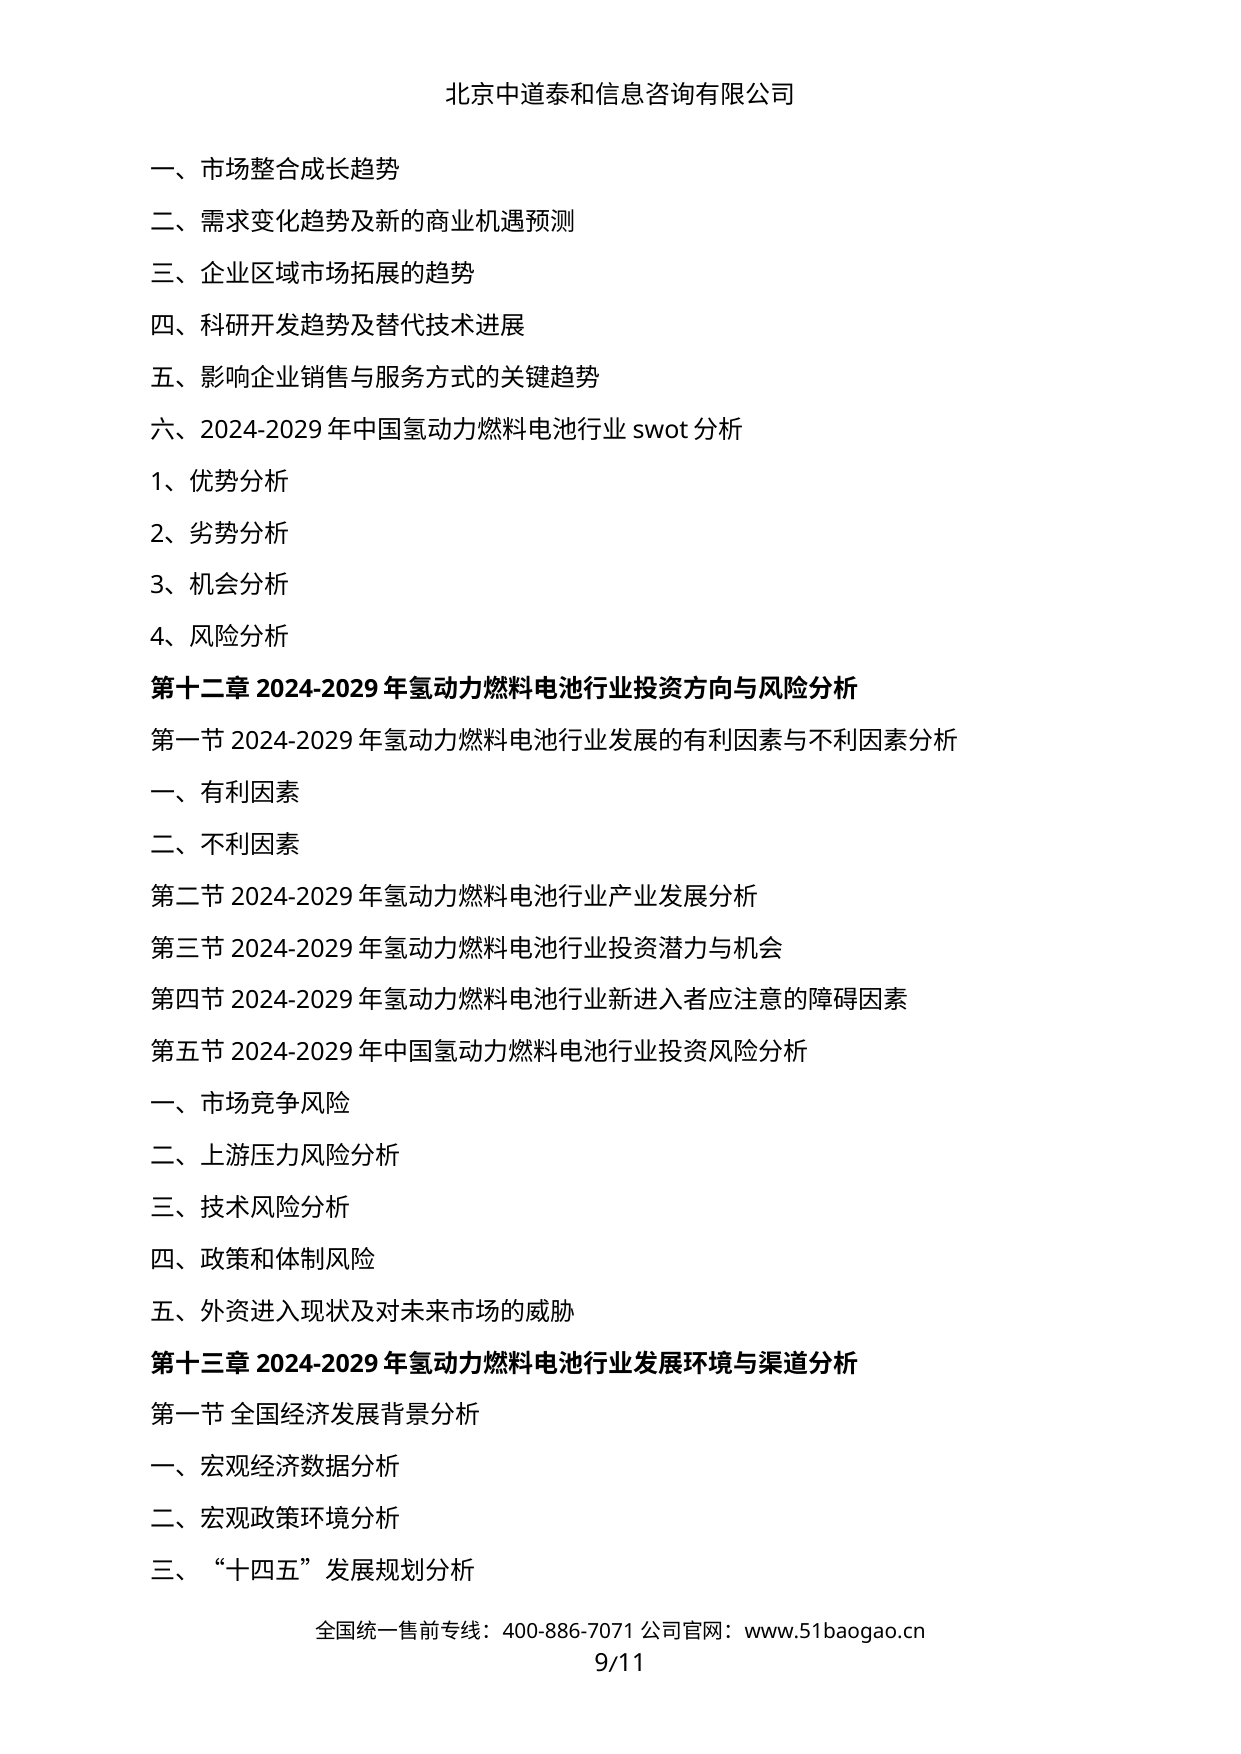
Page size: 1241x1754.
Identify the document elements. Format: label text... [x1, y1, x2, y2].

text 二、宏观政策环境分析 [150, 1499, 1090, 1535]
text 三、企业区域市场拓展的趋势 [150, 254, 1090, 290]
text 4、风险分析 [150, 617, 1090, 653]
text 三、技术风险分析 [150, 1187, 1090, 1224]
text 第五节 2024-2029年中国氢动力燃料电池行业投资风险分析 [150, 1032, 1090, 1068]
text 第一节 全国经济发展背景分析 [150, 1395, 1090, 1431]
text 一、市场整合成长趋势 [150, 150, 1090, 186]
text 3、机会分析 [150, 565, 1090, 601]
text 二、不利因素 [150, 824, 1090, 861]
text 五、影响企业销售与服务方式的关键趋势 [150, 357, 1090, 394]
text 第二节 2024-2029年氢动力燃料电池行业产业发展分析 [150, 876, 1090, 912]
text 第十三章 2024-2029年氢动力燃料电池行业发展环境与渠道分析 [150, 1343, 1090, 1379]
text 第一节 2024-2029年氢动力燃料电池行业发展的有利因素与不利因素分析 [150, 721, 1090, 757]
text 三、“十四五”发展规划分析 [150, 1551, 1090, 1587]
text 第四节 2024-2029年氢动力燃料电池行业新进入者应注意的障碍因素 [150, 980, 1090, 1016]
text 二、上游压力风险分析 [150, 1136, 1090, 1172]
text 第十二章 2024-2029年氢动力燃料电池行业投资方向与风险分析 [150, 669, 1090, 705]
text 四、政策和体制风险 [150, 1239, 1090, 1276]
text 1、优势分析 [150, 461, 1090, 497]
text 第三节 2024-2029年氢动力燃料电池行业投资潜力与机会 [150, 928, 1090, 964]
text 一、宏观经济数据分析 [150, 1447, 1090, 1483]
text 四、科研开发趋势及替代技术进展 [150, 306, 1090, 342]
text 2、劣势分析 [150, 513, 1090, 549]
text 二、需求变化趋势及新的商业机遇预测 [150, 202, 1090, 238]
text 一、市场竞争风险 [150, 1084, 1090, 1120]
text 五、外资进入现状及对未来市场的威胁 [150, 1291, 1090, 1327]
text 一、有利因素 [150, 772, 1090, 809]
text 六、2024-2029年中国氢动力燃料电池行业swot分析 [150, 409, 1090, 446]
